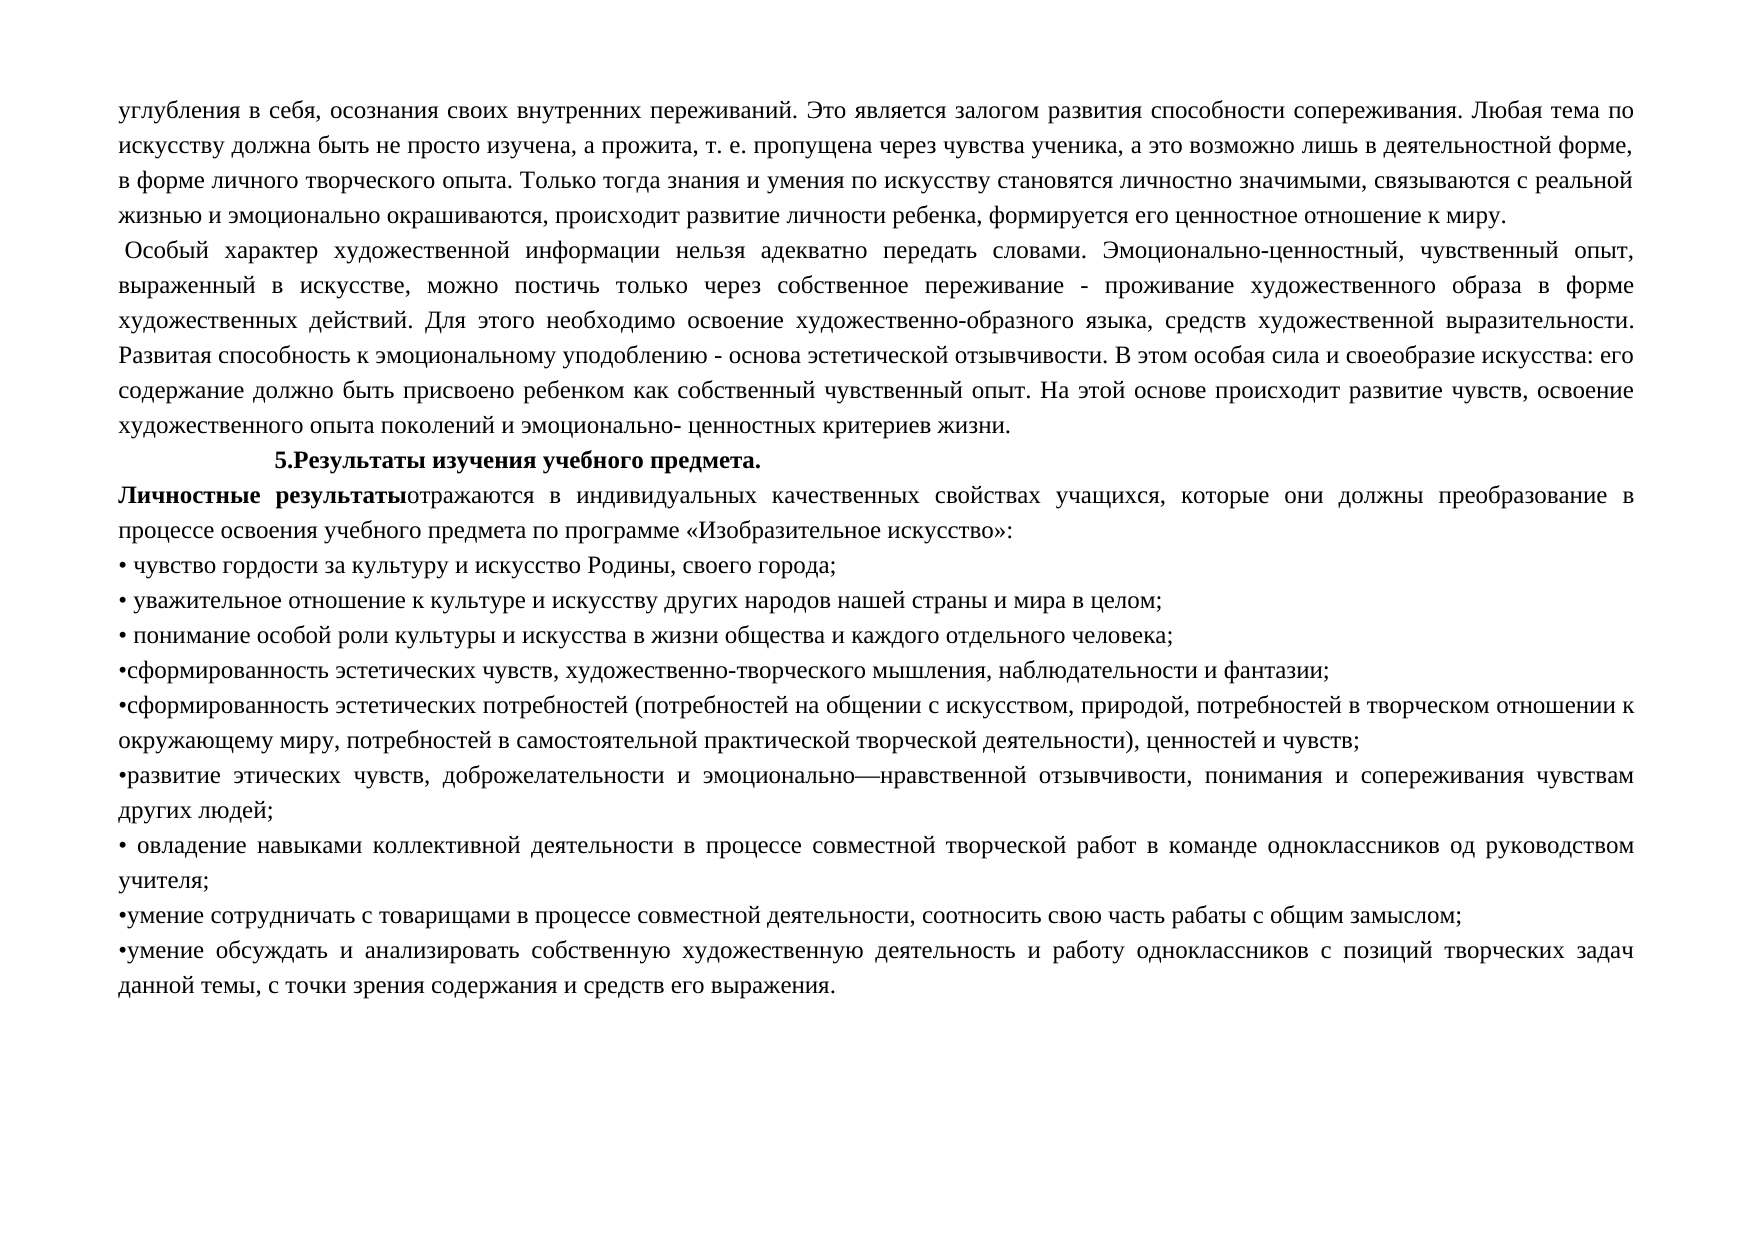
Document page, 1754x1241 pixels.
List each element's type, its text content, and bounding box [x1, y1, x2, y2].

text Личностные результатыотражаются в индивидуальных качественных свойствах учащихся, которые они должны преобразование в процессе освоения учебного предмета по программе «Изобразительное искусство»: [118, 474, 1636, 544]
text • овладение навыками коллективной деятельности в процессе совместной творческой работ в команде одноклассников од руководством учителя; [118, 824, 1636, 894]
text • чувство гордости за культуру и искусство Родины, своего города; [118, 544, 1636, 579]
text •сформированность эстетических чувств, художественно-творческого мышления, наблюдательности и фантазии; [118, 649, 1636, 684]
text • понимание особой роли культуры и искусства в жизни общества и каждого отдельного человека; [118, 614, 1636, 649]
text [118, 89, 1636, 229]
text 5.Результаты изучения учебного предмета. [118, 439, 1636, 474]
text •умение обсуждать и анализировать собственную художественную деятельность и работу одноклассников с позиций творческих задач данной темы, с точки зрения содержания и средств его выражения. [118, 929, 1636, 999]
text Особый характер художественной информации нельзя адекватно передать словами. Эмоционально-ценностный, чувственный опыт, выраженный в искусстве, можно постичь только через собственное переживание - проживание художественного образа в форме художественных действий. Для этого необходимо освоение художественно-образного языка, средств художественной выразительности. Развитая способность к эмоциональному уподоблению - основа эстетической отзывчивости. В этом особая сила и своеобразие искусства: его содержание должно быть присвоено ребенком как собственный чувственный опыт. На этой основе происходит развитие чувств, освоение художественного опыта поколений и эмоционально- ценностных критериев жизни. [118, 229, 1636, 439]
text •развитие этических чувств, доброжелательности и эмоционально—нравственной отзывчивости, понимания и сопереживания чувствам других людей; [118, 754, 1636, 824]
text •сформированность эстетических потребностей (потребностей на общении с искусством, природой, потребностей в творческом отношении к окружающему миру, потребностей в самостоятельной практической творческой деятельности), ценностей и чувств; [118, 684, 1636, 754]
text • уважительное отношение к культуре и искусству других народов нашей страны и мира в целом; [118, 579, 1636, 614]
text •умение сотрудничать с товарищами в процессе совместной деятельности, соотносить свою часть рабаты с общим замыслом; [118, 894, 1636, 929]
